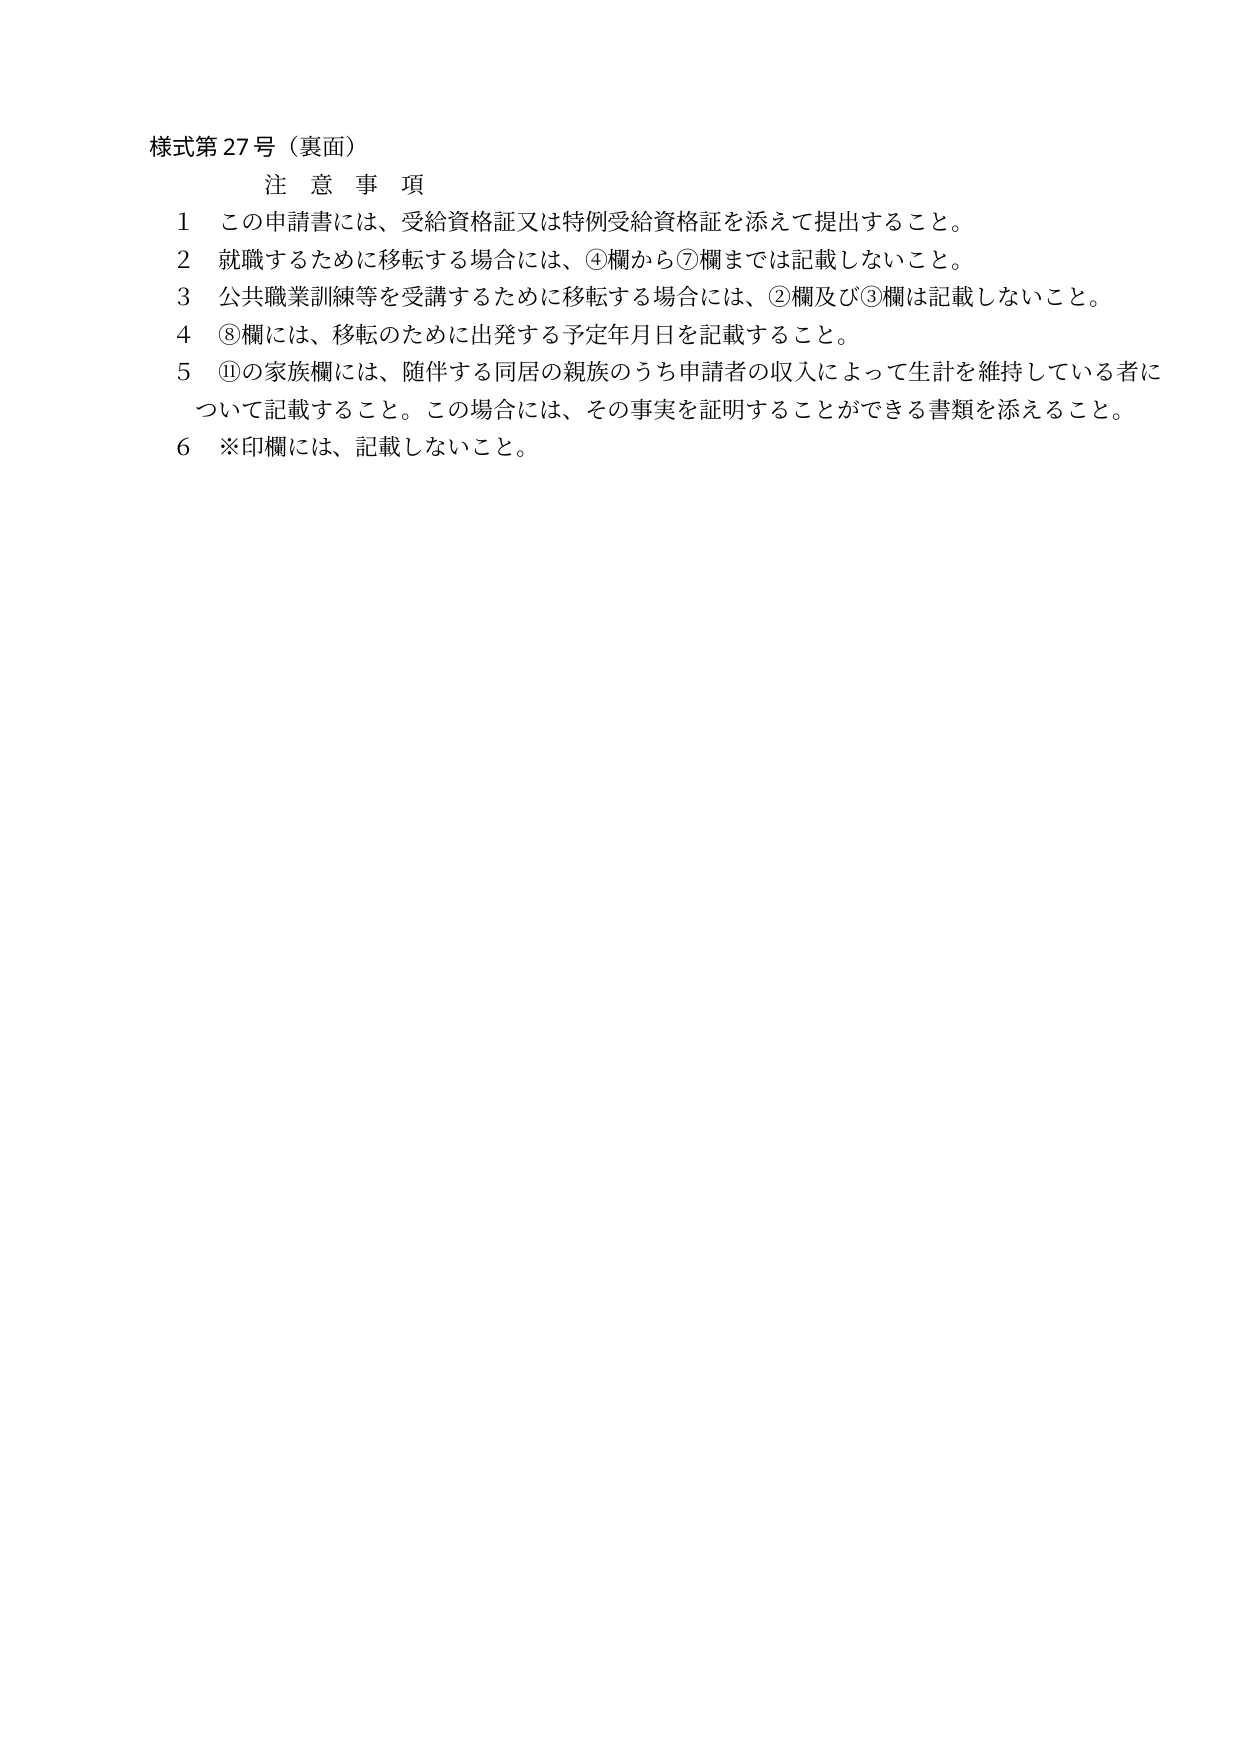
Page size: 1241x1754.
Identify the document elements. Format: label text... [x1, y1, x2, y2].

text ４ ⑧欄には、移転のために出発する予定年月日を記載すること。 [103, 314, 1167, 352]
text 様式第27号（裏面） [103, 127, 1167, 164]
text ３ 公共職業訓練等を受講するために移転する場合には、②欄及び③欄は記載しないこと。 [103, 277, 1167, 314]
text ５ ⑪の家族欄には、随伴する同居の親族のうち申請者の収入によって生計を維持している者について記載すること。この場合には、その事実を証明することができる書類を添えること。 [103, 352, 1167, 427]
text ２ 就職するために移転する場合には、④欄から⑦欄までは記載しないこと。 [103, 239, 1167, 277]
text １ この申請書には、受給資格証又は特例受給資格証を添えて提出すること。 [103, 202, 1167, 239]
text ６ ※印欄には、記載しないこと。 [103, 427, 1167, 464]
text 注 意 事 項 [103, 164, 1167, 202]
